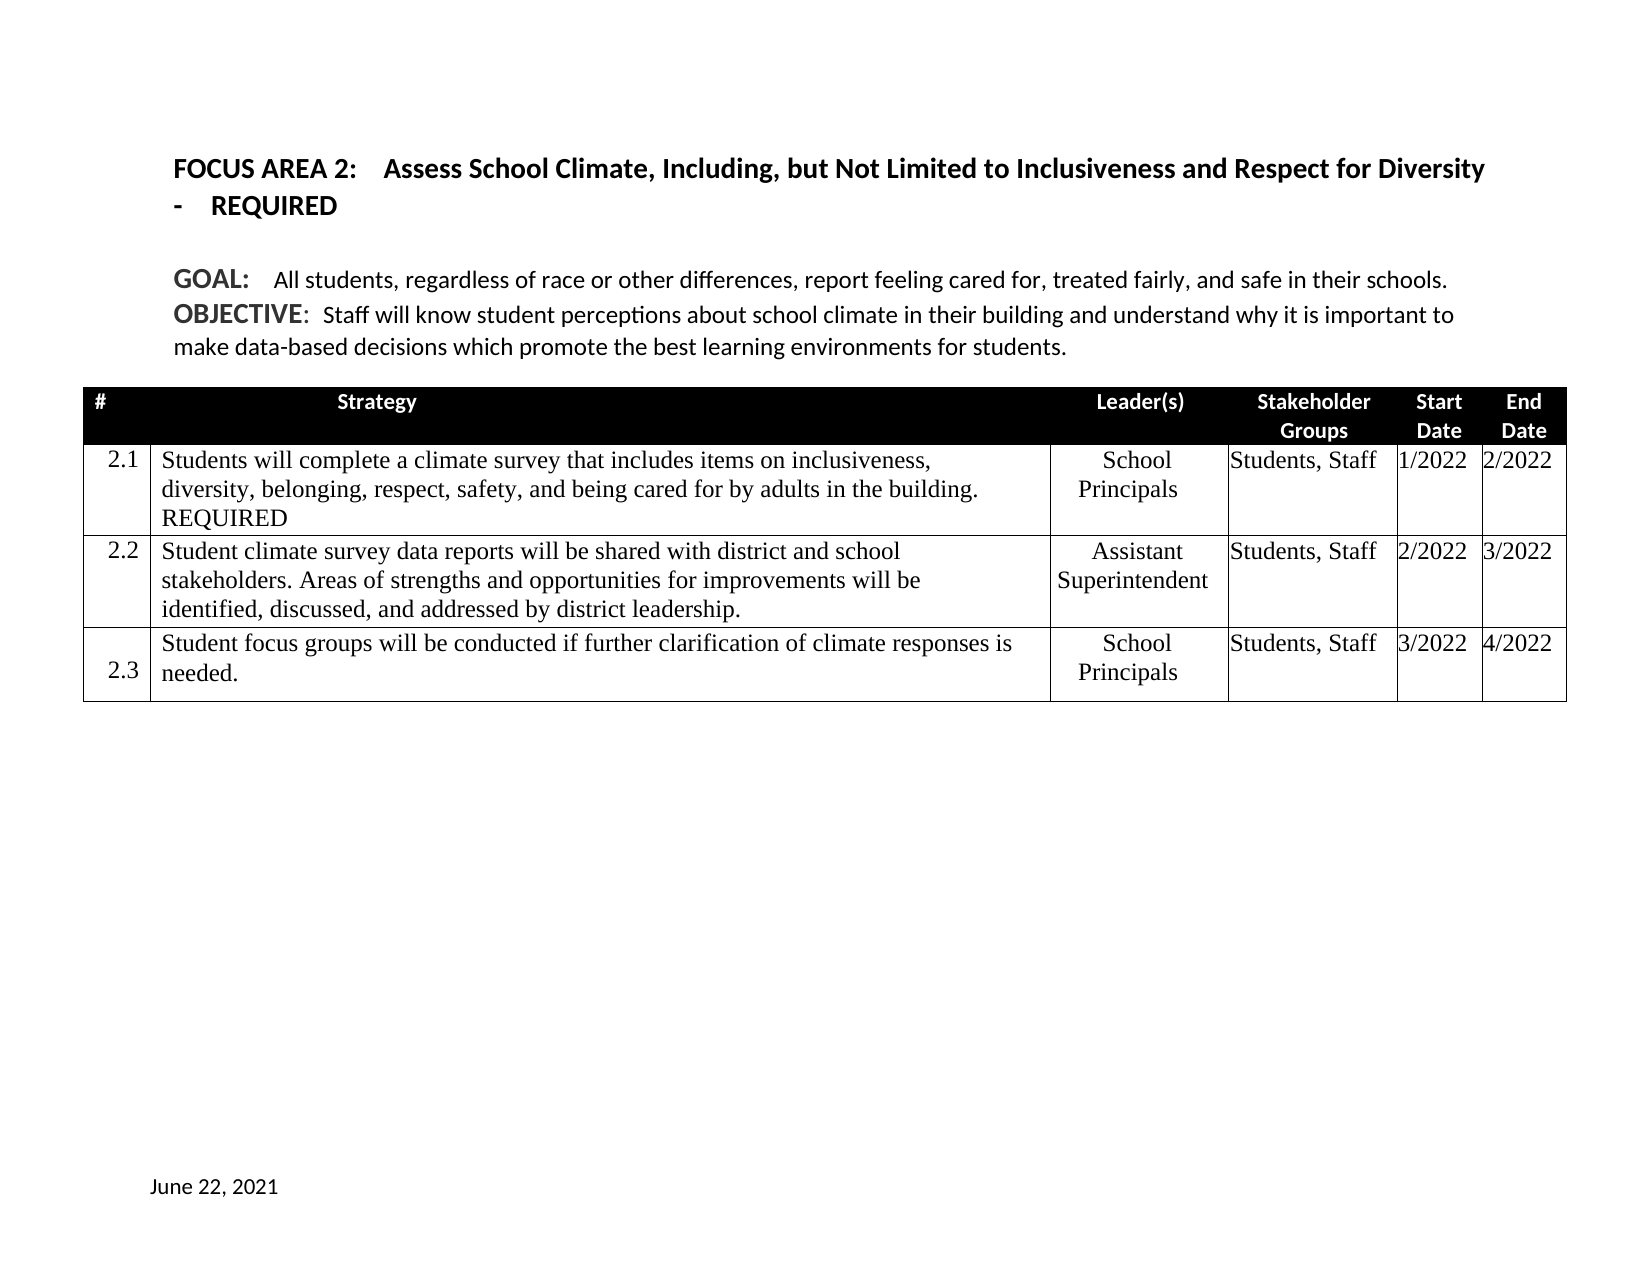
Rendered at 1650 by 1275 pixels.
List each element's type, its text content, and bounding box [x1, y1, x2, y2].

table_cell 2/2022 [1398, 536, 1482, 627]
table_header Leader(s) [1051, 388, 1228, 444]
table_cell Student climate survey data reports will be shared with district and school stakeholders. Areas of strengths and opportunities for improvements will be identified, discussed, and addressed by district leadership. [151, 536, 1050, 627]
table_cell Students, Staff [1229, 536, 1397, 627]
table_header Start Date [1398, 388, 1482, 444]
table_cell Students, Staff [1229, 628, 1397, 701]
text GOAL: All students, regardless of race or other differences, report feeling cared for, treated fairly, and safe in their schools. [173, 260, 1502, 296]
table_cell 1/2022 [1398, 445, 1482, 535]
table_header [592, 388, 1050, 444]
table_cell 2.3 [84, 628, 150, 701]
table_cell Students will complete a climate survey that includes items on inclusiveness, diversity, belonging, respect, safety, and being cared for by adults in the building. REQUIRED [151, 445, 1050, 535]
table_header Stakeholder Groups [1229, 388, 1397, 444]
table_header # [84, 388, 150, 444]
table_cell Student focus groups will be conducted if further clarification of climate responses is needed. [151, 628, 1050, 701]
text OBJECTIVE: Staff will know student perceptions about school climate in their building and understand why it is important to make data-based decisions which promote the best learning environments for students. [173, 296, 1502, 362]
table_cell 4/2022 [1483, 628, 1566, 701]
table_cell School Principals [1051, 628, 1228, 701]
list REQUIRED [173, 187, 1502, 223]
table_cell School Principals [1051, 445, 1228, 535]
table_header End Date [1483, 388, 1566, 444]
table_cell 3/2022 [1398, 628, 1482, 701]
text FOCUS AREA 2: Assess School Climate, Including, but Not Limited to Inclusiveness and Respect for Diversity [173, 150, 1502, 186]
table_cell Assistant Superintendent [1051, 536, 1228, 627]
table_cell 3/2022 [1483, 536, 1566, 627]
table_cell 2/2022 [1483, 445, 1566, 535]
table_cell 2.2 [84, 536, 150, 627]
table_cell 2.1 [84, 445, 150, 535]
table_header Strategy [151, 388, 591, 444]
table_cell Students, Staff [1229, 445, 1397, 535]
